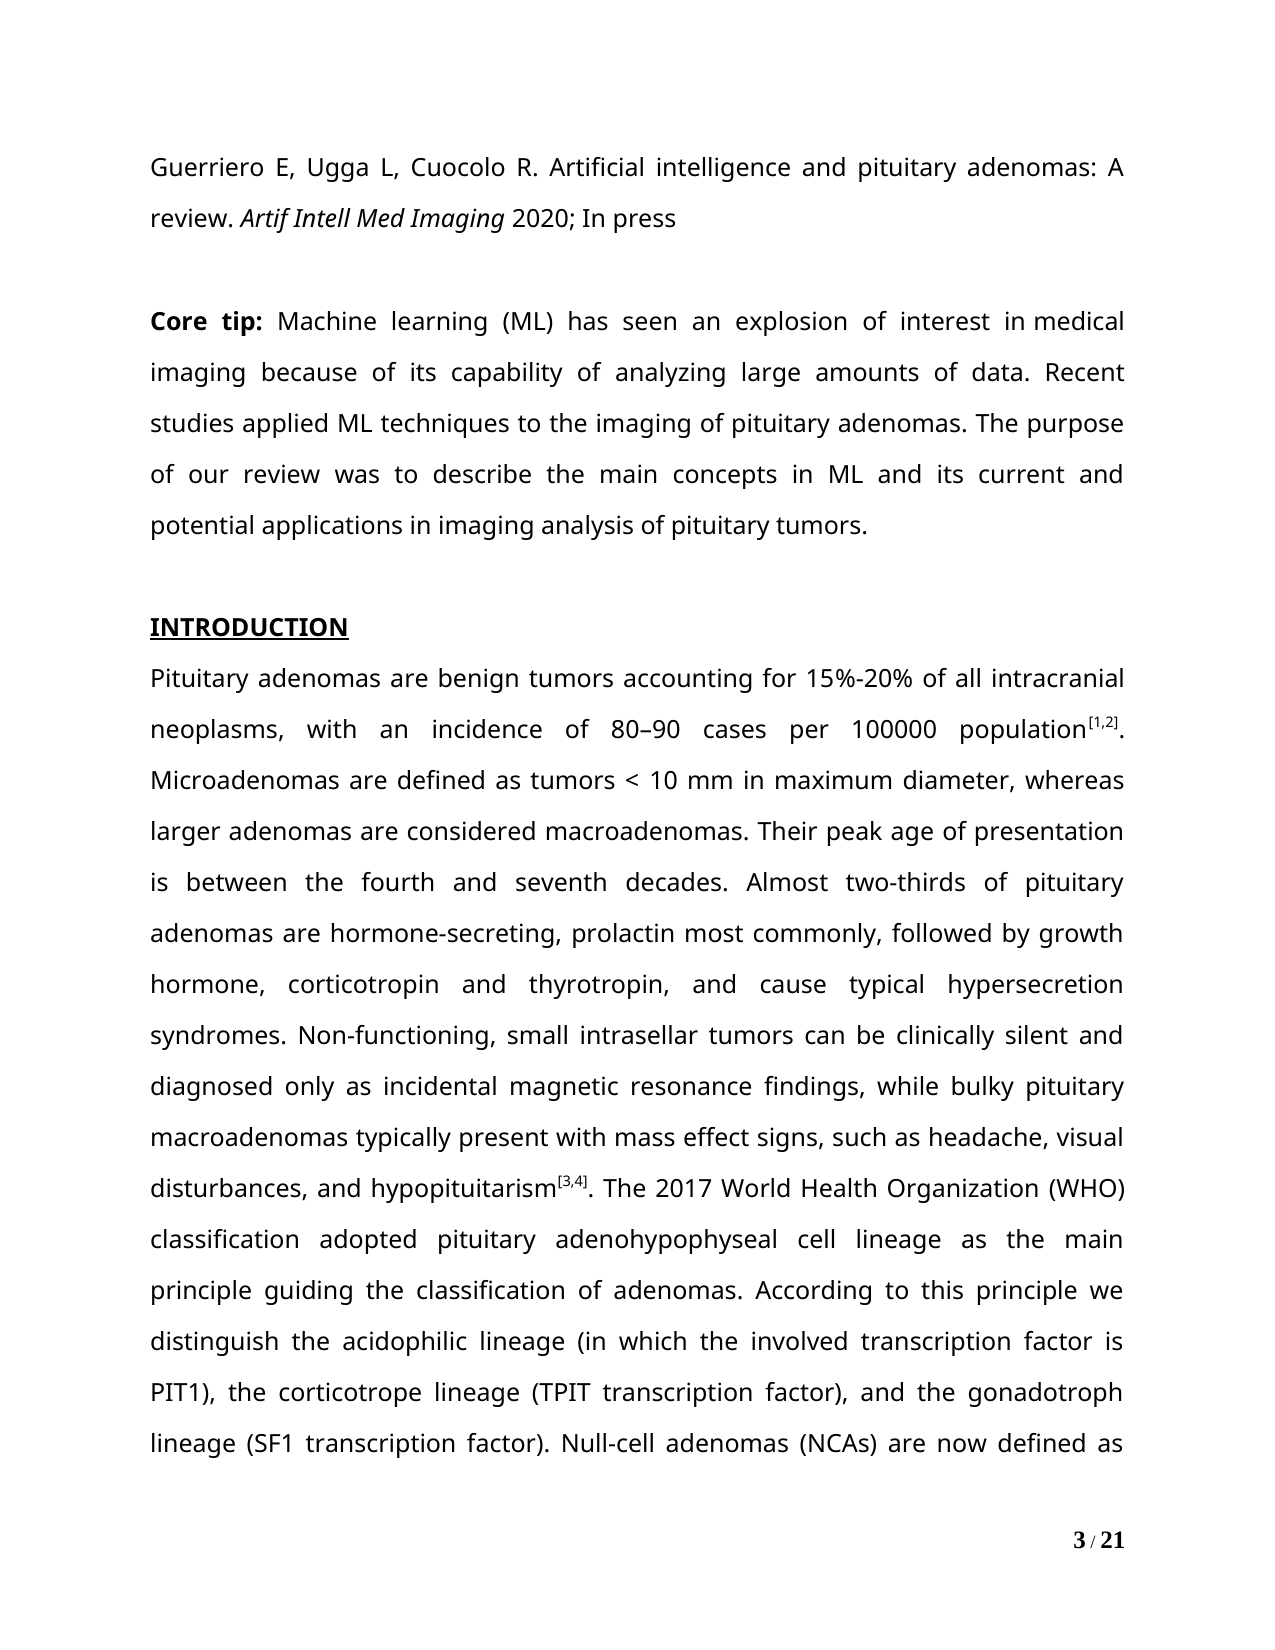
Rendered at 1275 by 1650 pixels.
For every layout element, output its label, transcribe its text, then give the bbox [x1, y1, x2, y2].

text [150, 660, 1125, 1460]
text Guerriero E, Ugga L, Cuocolo R. Artificial intelligence and pituitary adenomas: A review. Artif Intell Med Imaging 2020; In press [150, 150, 1125, 235]
text Core tip: Machine learning (ML) has seen an explosion of interest in medical imaging because of its capability of analyzing large amounts of data. Recent studies applied ML techniques to the imaging of pituitary adenomas. The purpose of our review was to describe the main concepts in ML and its current and potential applications in imaging analysis of pituitary tumors. [150, 303, 1125, 541]
text INTRODUCTION [150, 609, 1125, 643]
